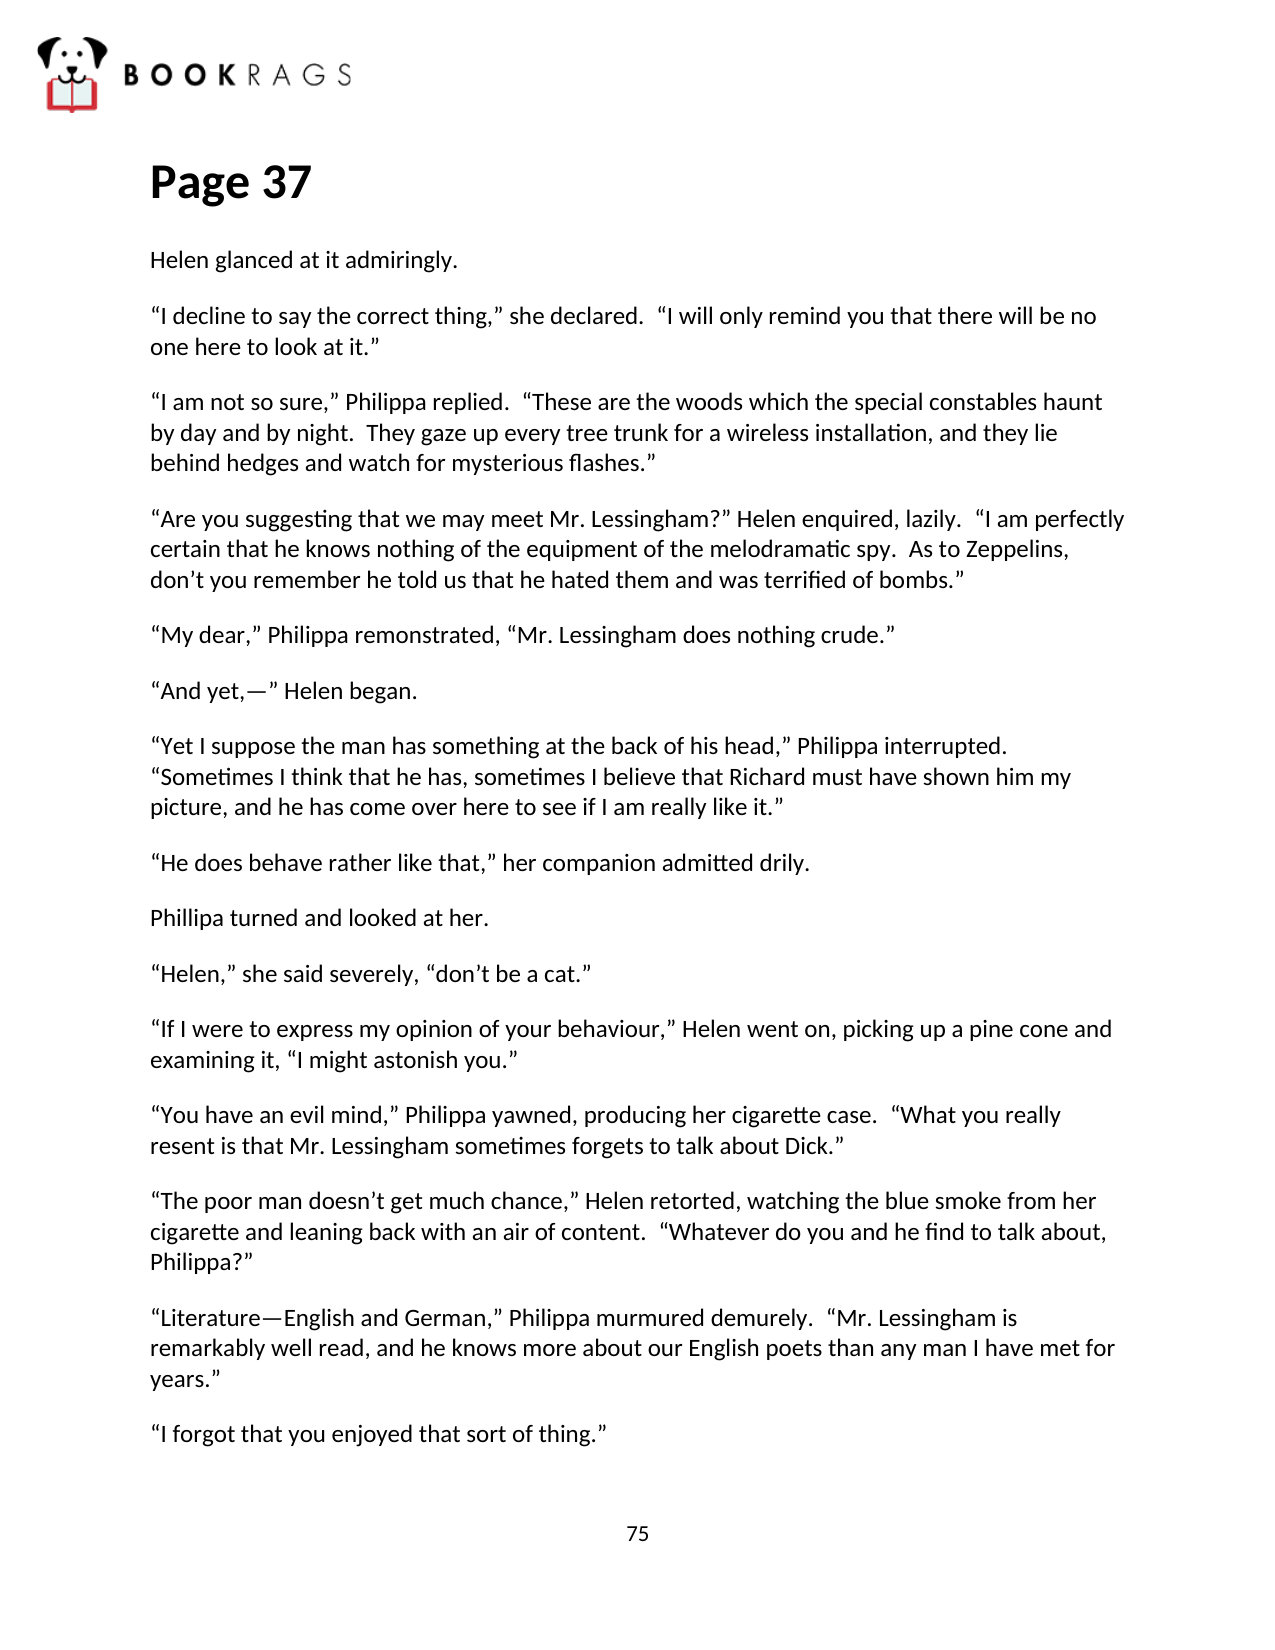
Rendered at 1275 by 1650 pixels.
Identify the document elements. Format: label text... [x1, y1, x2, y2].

text “My dear,” Philippa remonstrated, “Mr. Lessingham does nothing crude.” [150, 619, 1125, 650]
text “Literature—­English and German,” Philippa murmured demurely. “Mr. Lessingham is remarkably well read, and he knows more about our English poets than any man I have met for years.” [150, 1302, 1125, 1394]
text “The poor man doesn’t get much chance,” Helen retorted, watching the blue smoke from her cigarette and leaning back with an air of content. “Whatever do you and he find to talk about, Philippa?” [150, 1186, 1125, 1277]
text “He does behave rather like that,” her companion admitted drily. [150, 847, 1125, 877]
text Page 37 [150, 150, 1125, 211]
text “Are you suggesting that we may meet Mr. Lessingham?” Helen enquired, lazily. “I am perfectly certain that he knows nothing of the equipment of the melodramatic spy. As to Zeppelins, don’t you remember he told us that he hated them and was terrified of bombs.” [150, 503, 1125, 594]
text “I forgot that you enjoyed that sort of thing.” [150, 1419, 1125, 1449]
text “I am not so sure,” Philippa replied. “These are the woods which the special constables haunt by day and by night. They gaze up every tree trunk for a wireless installation, and they lie behind hedges and watch for mysterious flashes.” [150, 386, 1125, 478]
text Helen glanced at it admiringly. [150, 244, 1125, 275]
text “I decline to say the correct thing,” she declared. “I will only remind you that there will be no one here to look at it.” [150, 300, 1125, 361]
text “And yet,—­” Helen began. [150, 675, 1125, 705]
text “Yet I suppose the man has something at the back of his head,” Philippa interrupted. “Sometimes I think that he has, sometimes I believe that Richard must have shown him my picture, and he has come over here to see if I am really like it.” [150, 730, 1125, 822]
text “If I were to express my opinion of your behaviour,” Helen went on, picking up a pine cone and examining it, “I might astonish you.” [150, 1013, 1125, 1074]
text Phillipa turned and looked at her. [150, 902, 1125, 933]
text “Helen,” she said severely, “don’t be a cat.” [150, 958, 1125, 988]
picture [37, 37, 351, 113]
text “You have an evil mind,” Philippa yawned, producing her cigarette case. “What you really resent is that Mr. Lessingham sometimes forgets to talk about Dick.” [150, 1099, 1125, 1161]
